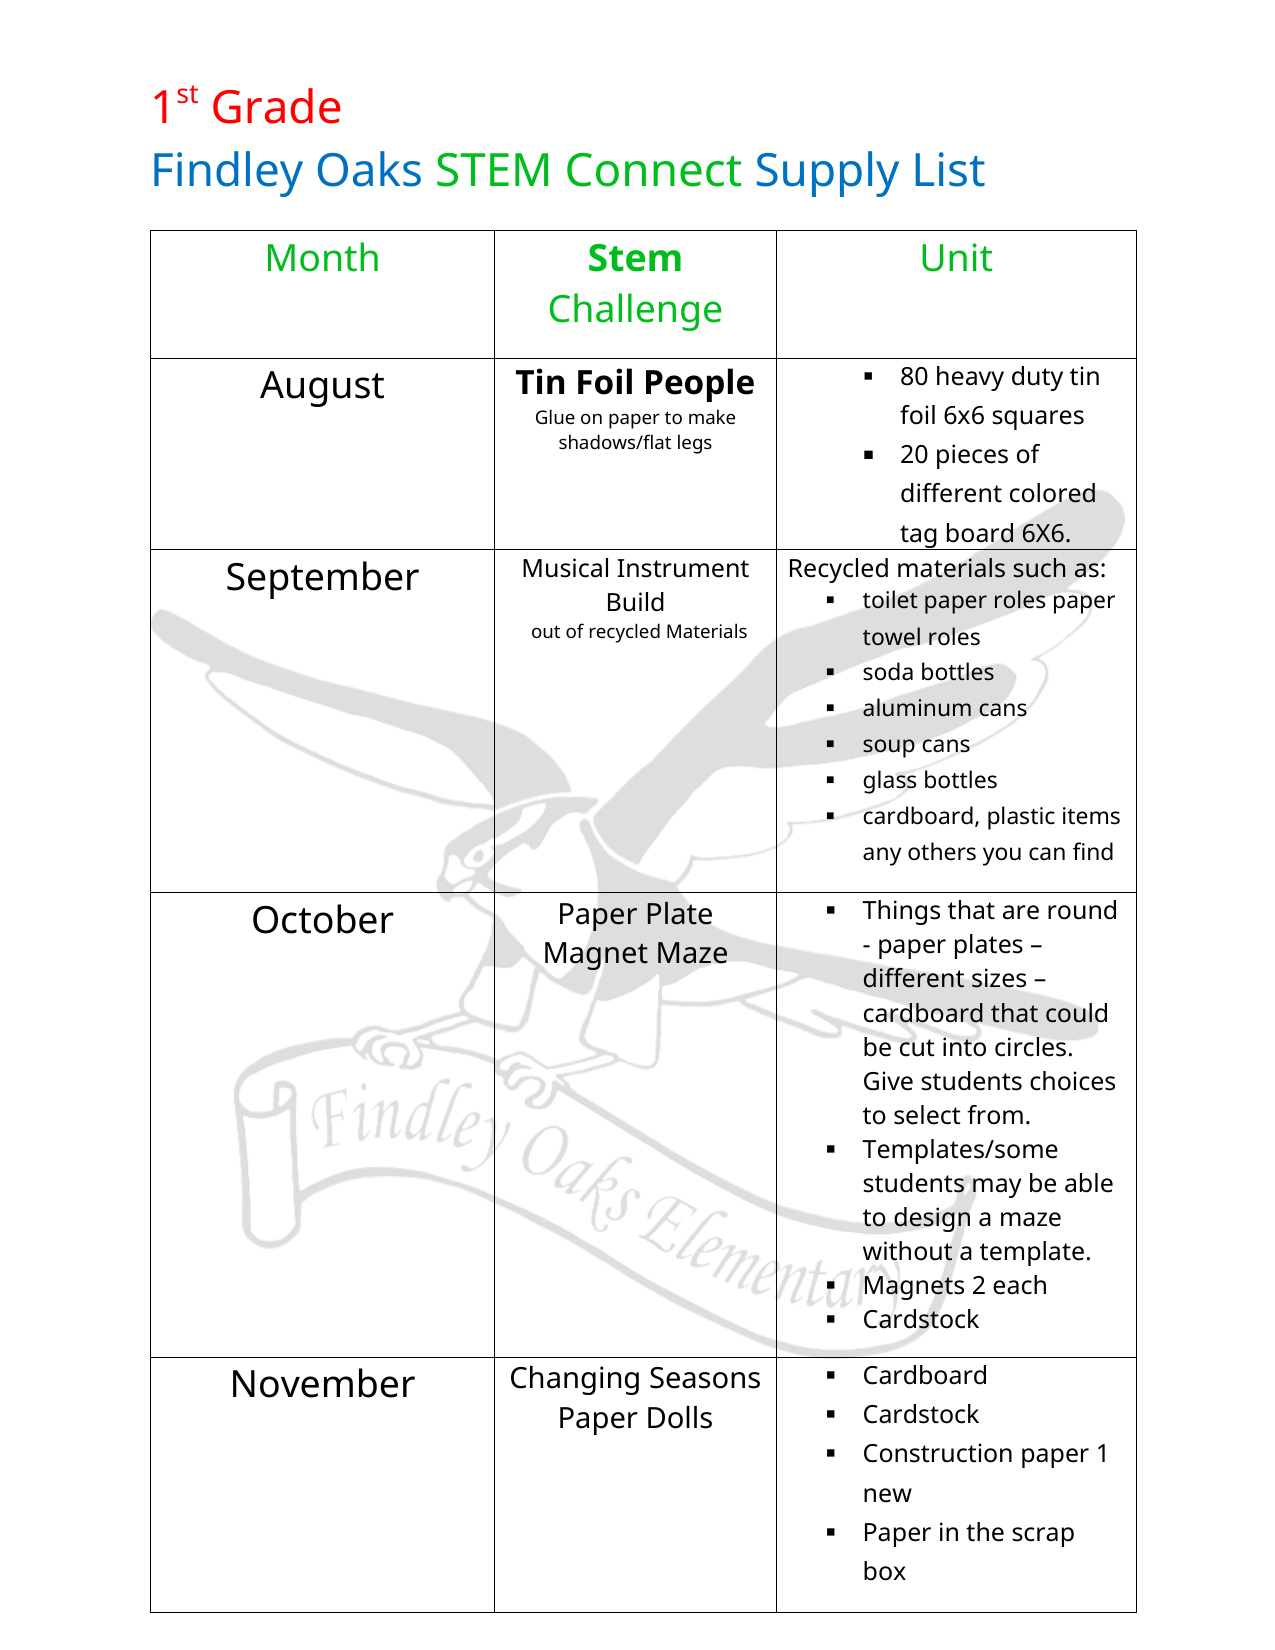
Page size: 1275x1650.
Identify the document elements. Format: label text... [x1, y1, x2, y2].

table_header Month [151, 231, 494, 358]
table_header Stem Challenge [495, 231, 776, 358]
table_header Unit [777, 231, 1136, 358]
table_cell October [151, 893, 494, 1357]
table_cell September [151, 550, 494, 892]
table_cell August [151, 359, 494, 549]
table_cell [777, 1358, 1136, 1612]
table_cell Things that are round - paper plates – different sizes – cardboard that could be cut into circles. Give students choices to select from. Templates/some students may be able to design a maze without a template. Magnets 2 each Cardstock [777, 893, 1136, 1357]
table_cell Recycled materials such as: toilet paper roles paper towel roles soda bottles aluminum cans soup cans glass bottles cardboard, plastic items any others you can find [777, 550, 1136, 892]
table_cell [495, 1358, 776, 1612]
table_cell Musical Instrument Build out of recycled Materials [495, 550, 776, 892]
table_cell Tin Foil People Glue on paper to make shadows/flat legs [495, 359, 776, 549]
table_cell Paper Plate Magnet Maze [495, 893, 776, 1357]
table_cell November [151, 1358, 494, 1612]
table_cell 80 heavy duty tin foil 6x6 squares 20 pieces of different colored tag board 6X6. s NestArtifact sifterChallengers [777, 359, 1136, 549]
